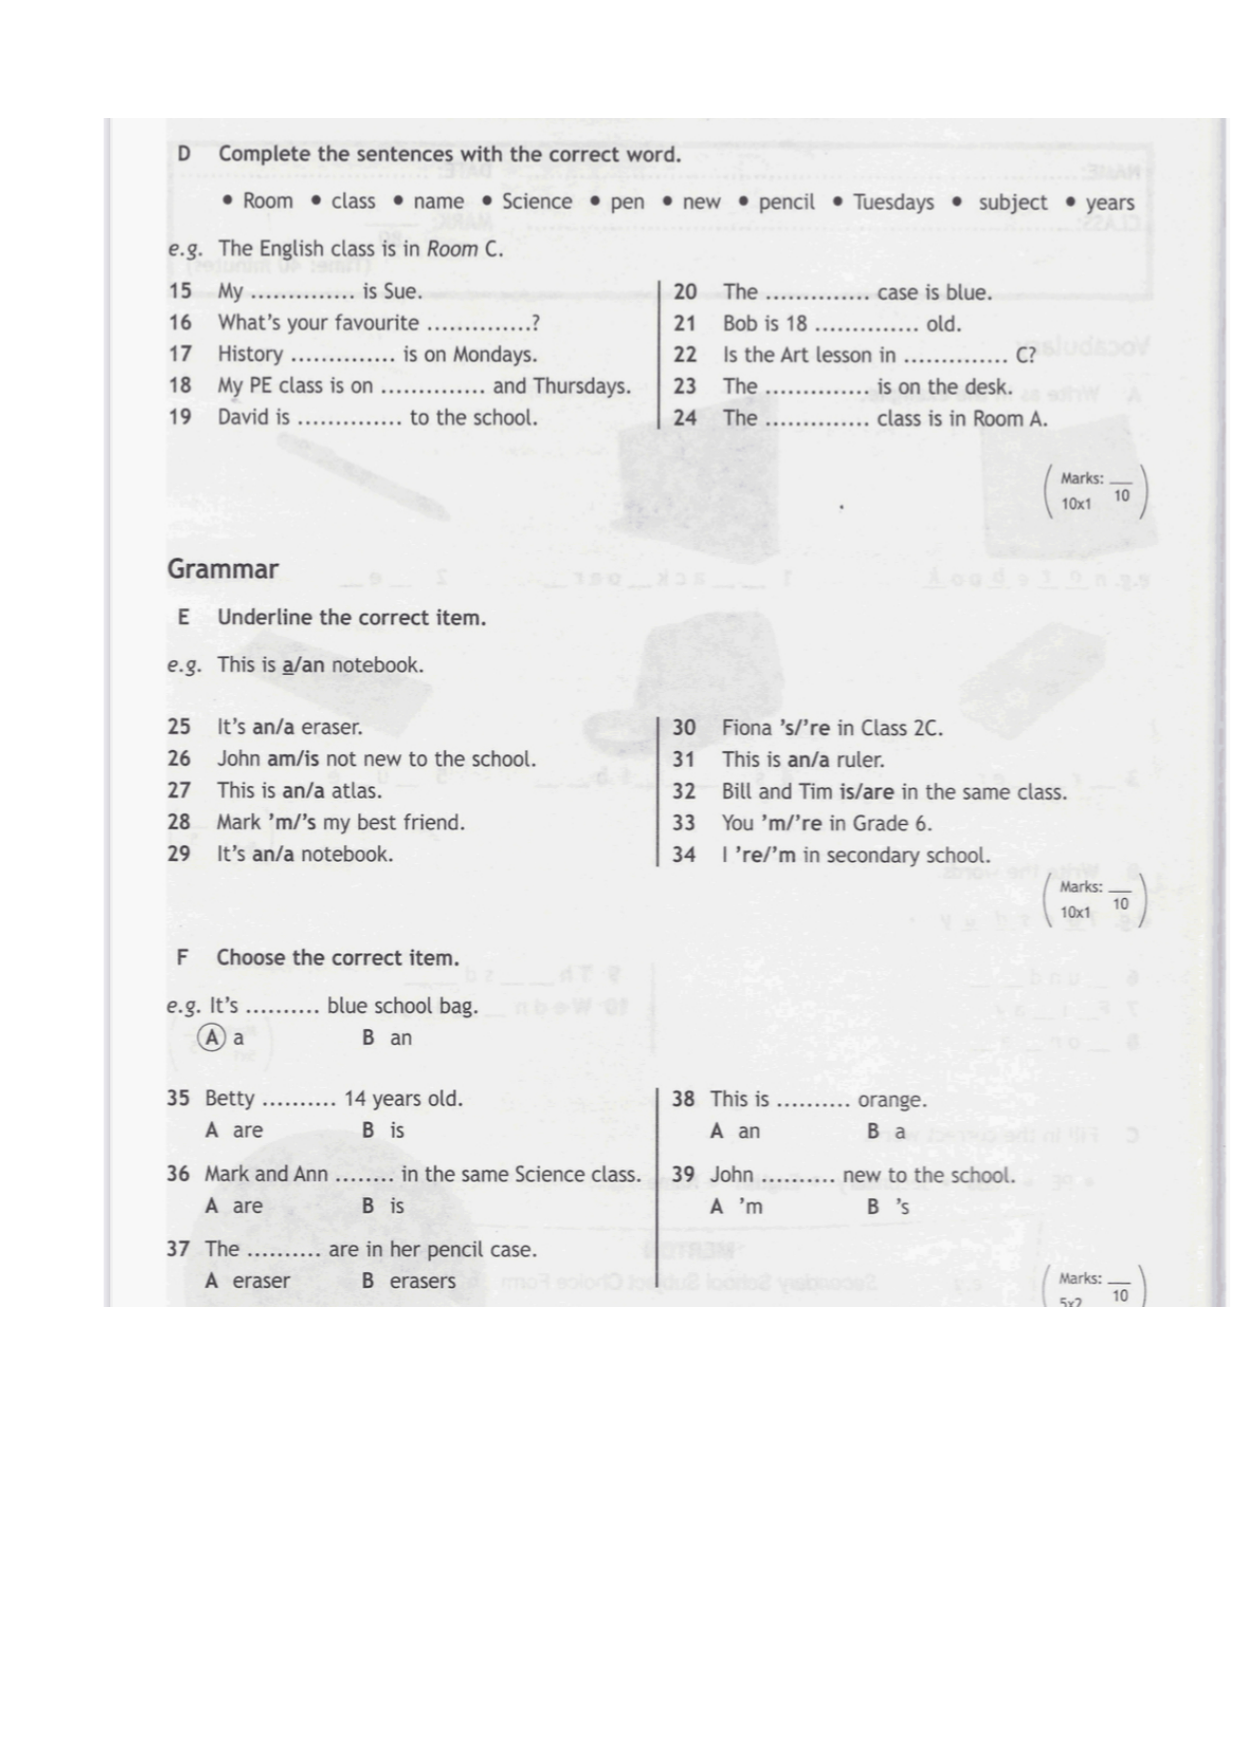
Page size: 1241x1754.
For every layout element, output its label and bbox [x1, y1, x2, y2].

picture [103, 118, 1231, 1307]
